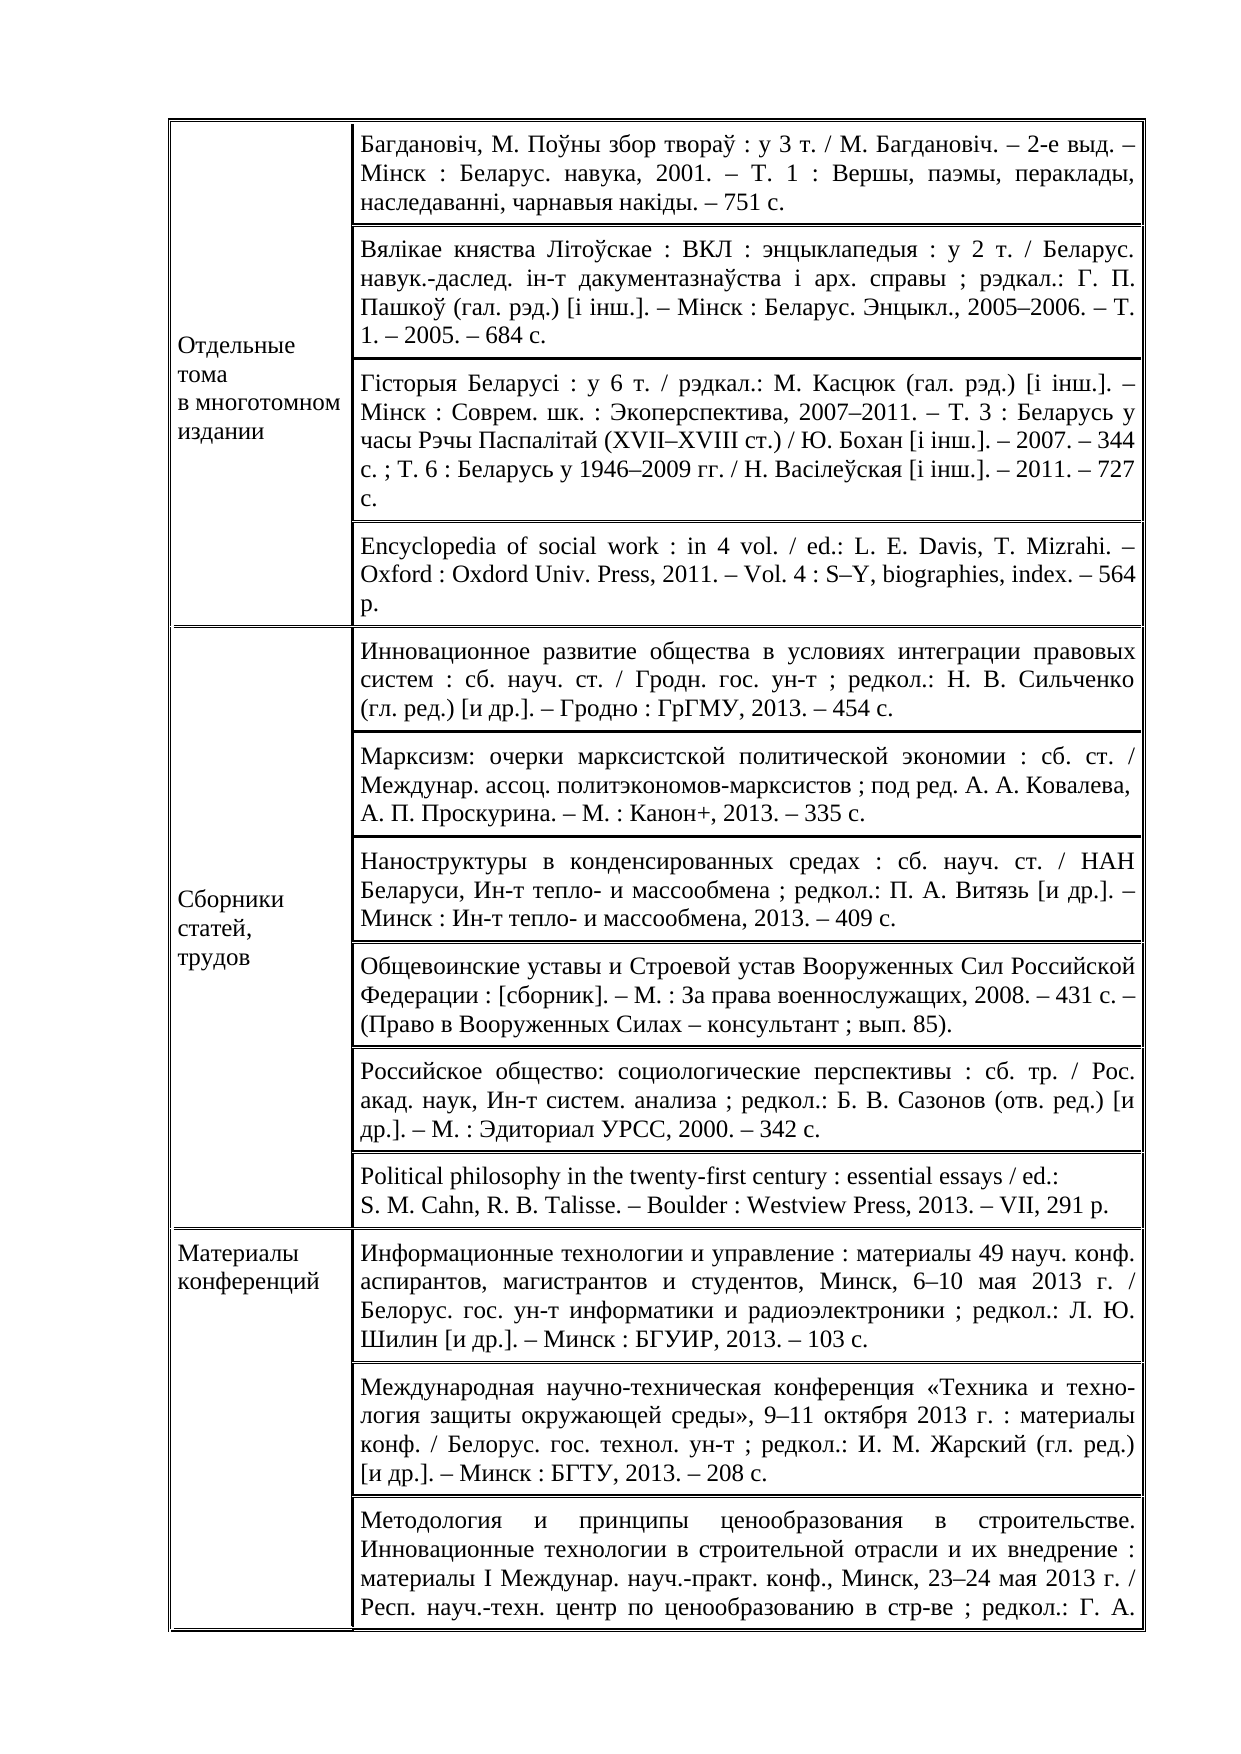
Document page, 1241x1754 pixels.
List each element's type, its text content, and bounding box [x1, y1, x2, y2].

table_cell Багдановіч, М. Поўны збор твораў : у 3 т. / М. Багдановіч. – 2-е выд. – Мінск : Беларус. навука, 2001. – Т. 1 : Вершы, паэмы, пераклады, наследаванні, чарнавыя накіды. – 751 с. [352, 122, 1142, 223]
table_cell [352, 1494, 1143, 1628]
table_cell Международная научно-техническая конференция «Техника и техно-логия защиты окружающей среды», 9–11 октября 2013 г. : материалы конф. / Белорус. гос. технол. ун-т ; редкол.: И. М. Жарский (гл. ред.) [и др.]. – Минск : БГТУ, 2013. – 208 с. [352, 1361, 1144, 1494]
table_cell Political philosophy in the twenty-first century : essential essays / ed.: S. M. Cahn, R. B. Talisse. – Boulder : Westview Press, 2013. – VII, 291 p. [354, 1150, 1143, 1227]
table_cell Вялікае княства Літоўскае : ВКЛ : энцыклапедыя : у 2 т. / Беларус. навук.-даслед. ін-т дакументазнаўства і арх. справы ; рэдкал.: Г. П. Пашкоў (гал. рэд.) [і інш.]. – Мінск : Беларус. Энцыкл., 2005–2006. – Т. 1. – 2005. – 684 с. [354, 223, 1143, 357]
table_cell Марксизм: очерки марксистской политической экономии : сб. ст. / Междунар. ассоц. политэкономов-марксистов ; под ред. А. А. Ковалева, А. П. Проскурина. – М. : Канон+, 2013. – 335 с. [354, 730, 1142, 835]
table_cell Инновационное развитие общества в условиях интеграции правовых систем : сб. науч. ст. / Гродн. гос. ун-т ; редкол.: Н. В. Сильченко (гл. ред.) [и др.]. – Гродно : ГрГМУ, 2013. – 454 с. [352, 625, 1144, 730]
table_cell Наноструктуры в конденсированных средах : сб. науч. ст. / НАН Беларуси, Ин-т тепло- и массообмена ; редкол.: П. А. Витязь [и др.]. – Минск : Ин-т тепло- и массообмена, 2013. – 409 с. [354, 835, 1142, 940]
table_cell Сборники статей, трудов [169, 625, 352, 1227]
table_cell Общевоинские уставы и Строевой устав Вооруженных Сил Российской Федерации : [сборник]. – М. : За права военнослужащих, 2008. – 431 с. – (Право в Вооруженных Силах – консультант ; вып. 85). [354, 940, 1143, 1045]
table_cell Гісторыя Беларусі : у 6 т. / рэдкал.: М. Касцюк (гал. рэд.) [і інш.]. – Мінск : Соврем. шк. : Экоперспектива, 2007–2011. – Т. 3 : Беларусь у часы Рэчы Паспалітай (XVІІ–XVІІІ ст.) / Ю. Бохан [і інш.]. – 2007. – 344 с. ; Т. 6 : Беларусь у 1946–2009 гг. / Н. Васілеўская [і інш.]. – 2011. – 727 с. [354, 357, 1142, 520]
table_cell Российское общество: социологические перспективы : сб. тр. / Рос. акад. наук, Ин-т систем. анализа ; редкол.: Б. В. Сазонов (отв. ред.) [и др.]. – М. : Эдиториал УРСС, 2000. – 342 с. [354, 1045, 1143, 1150]
table_cell Материалы конференций [169, 1227, 352, 1628]
table_cell Encyclopedia of social work : in 4 vol. / ed.: L. E. Davis, T. Mizrahi. – Oxford : Oxdord Univ. Press, 2011. – Vol. 4 : S–Y, biographies, index. – 564 p. [352, 520, 1144, 625]
table_cell Отдельные тома в многотомном издании [171, 122, 352, 625]
table_cell Информационные технологии и управление : материалы 49 науч. конф. аспирантов, магистрантов и студентов, Минск, 6–10 мая 2013 г. / Белорус. гос. ун-т информатики и радиоэлектроники ; редкол.: Л. Ю. Шилин [и др.]. – Минск : БГУИР, 2013. – 103 с. [352, 1227, 1144, 1361]
